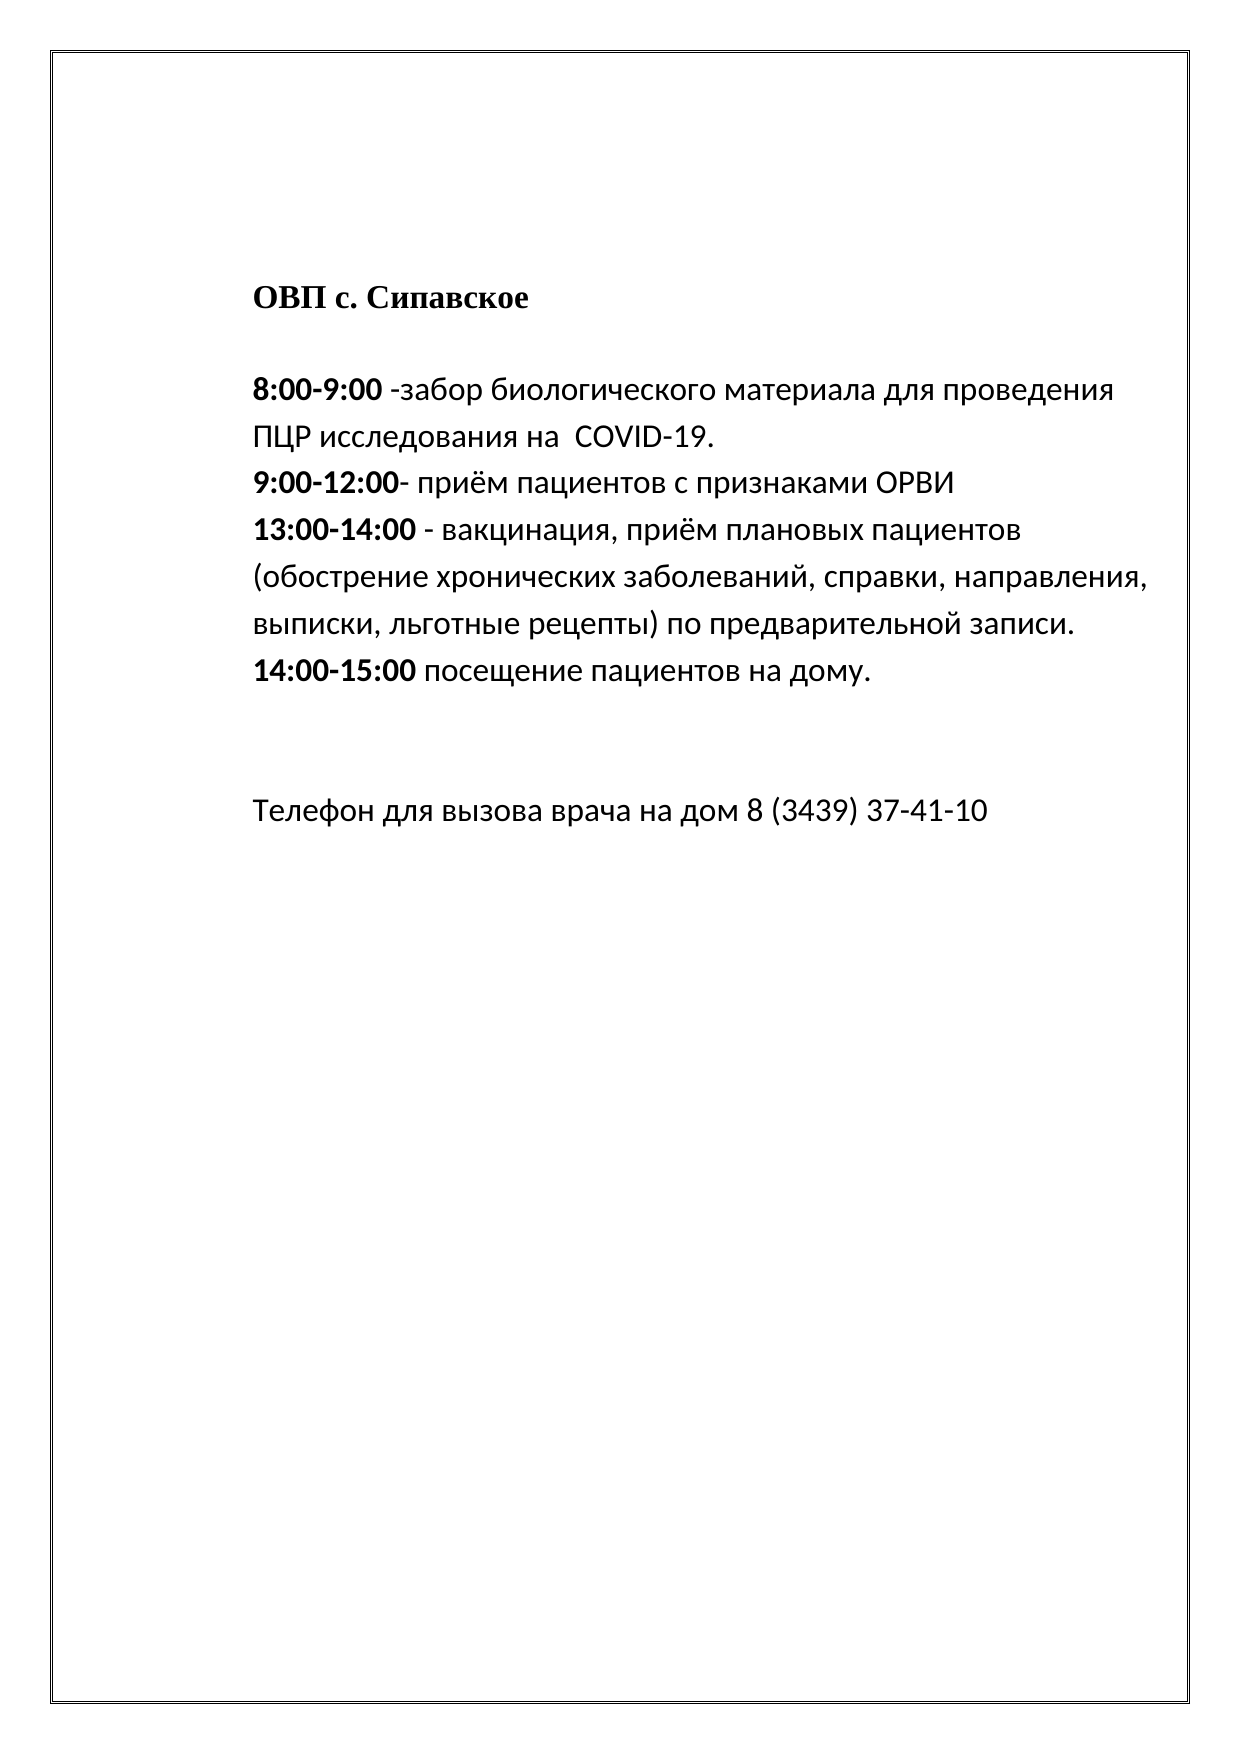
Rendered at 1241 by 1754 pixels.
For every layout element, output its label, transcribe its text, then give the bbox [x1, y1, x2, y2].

list 14:00-15:00 посещение пациентов на дому. [252, 649, 1152, 689]
list 13:00-14:00 - вакцинация, приём плановых пациентов (обострение хронических заболеваний, справки, направления, выписки, льготные рецепты) по предварительной записи. [252, 508, 1152, 643]
list ОВП с. Сипавское [252, 277, 1152, 316]
list 8:00-9:00 -забор биологического материала для проведения ПЦР исследования на COVID-19. [252, 368, 1152, 456]
list Телефон для вызова врача на дом 8 (3439) 37-41-10 [252, 789, 1152, 830]
list 9:00-12:00- приём пациентов с признаками ОРВИ [252, 462, 1152, 502]
